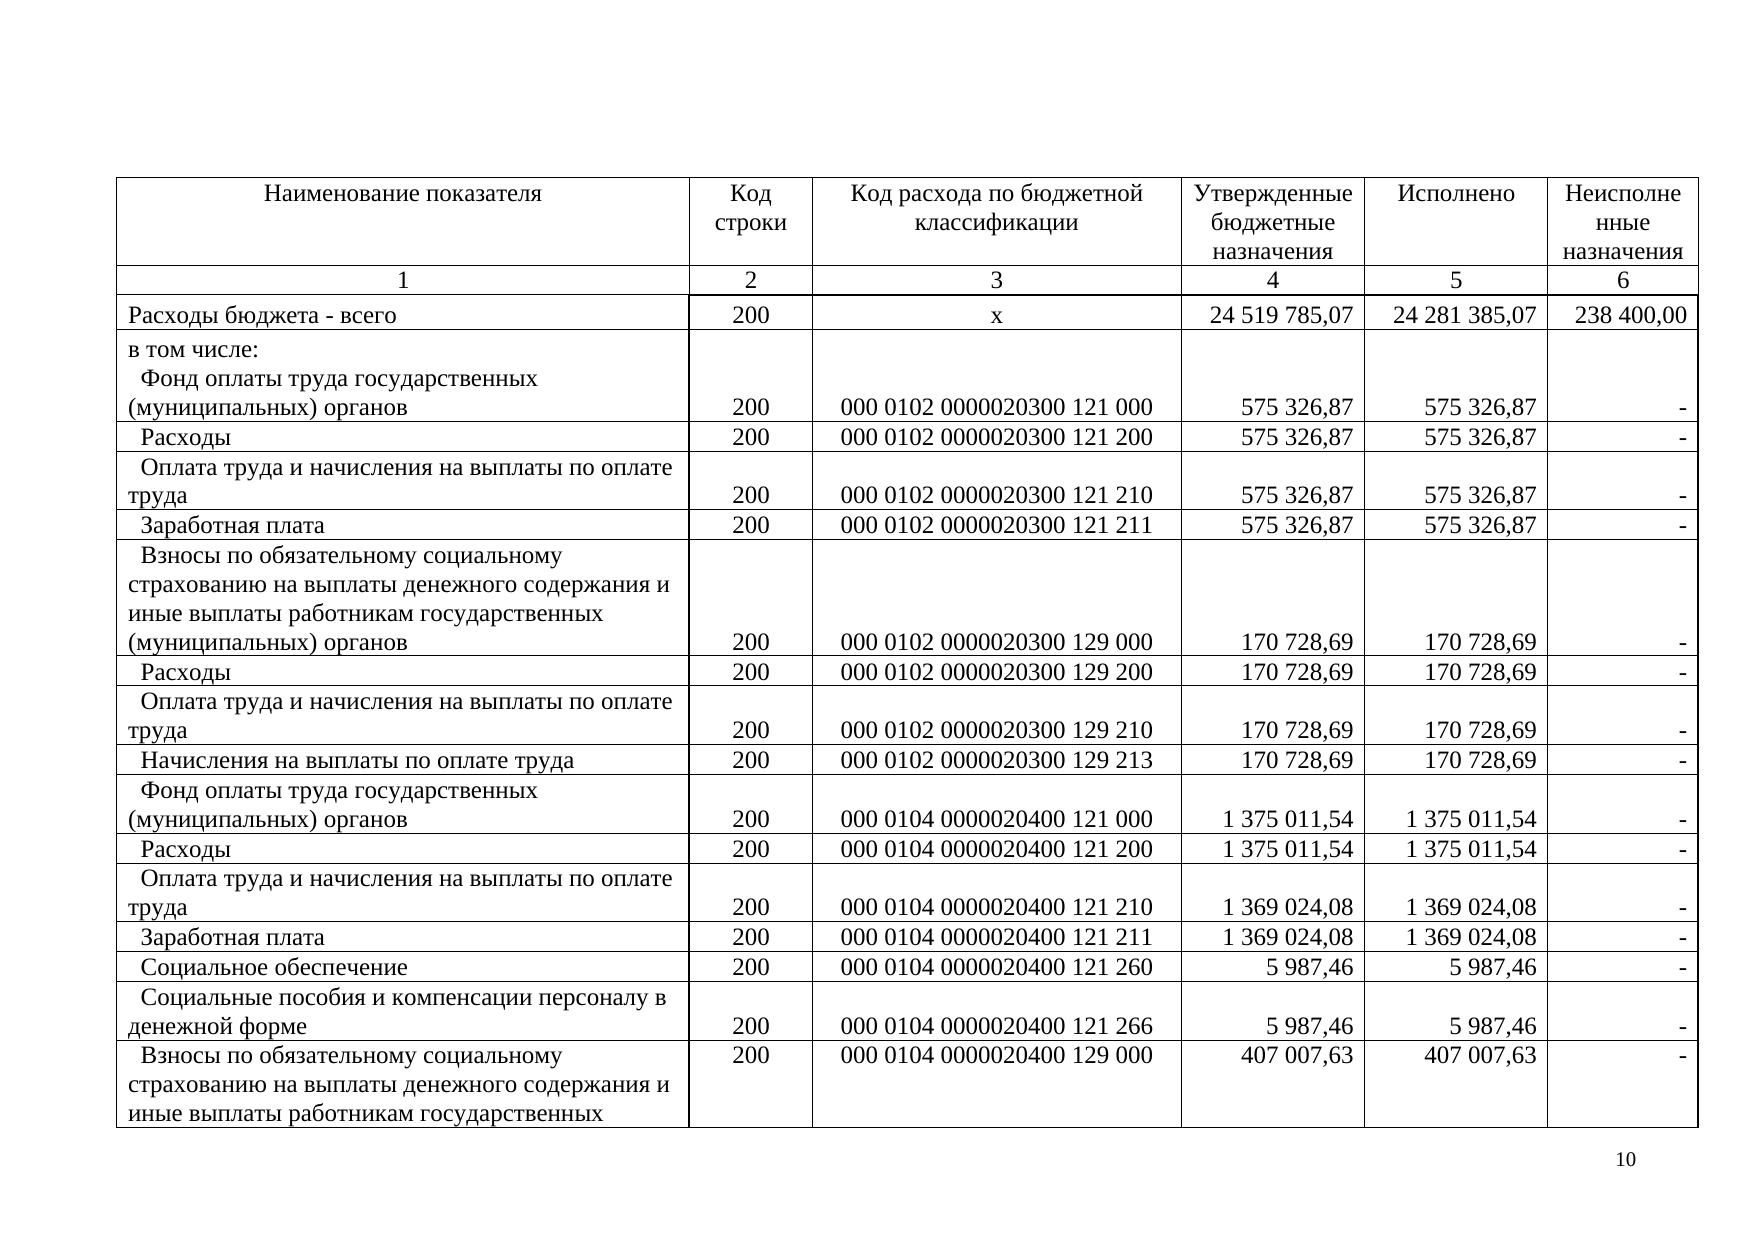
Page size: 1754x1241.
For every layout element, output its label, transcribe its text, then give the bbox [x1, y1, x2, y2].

table_cell 24 281 385,07 [1365, 296, 1547, 329]
table_cell 6 [1548, 266, 1698, 294]
table_cell 1 369 024,08 [1365, 864, 1547, 921]
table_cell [117, 1041, 688, 1127]
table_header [117, 178, 689, 264]
table_cell 170 728,69 [1365, 745, 1547, 774]
table_cell 170 728,69 [1182, 686, 1364, 744]
table_cell Заработная плата [117, 922, 688, 951]
table_cell 170 728,69 [1365, 686, 1547, 744]
table_cell 200 [690, 982, 812, 1039]
table_cell Расходы [117, 834, 688, 862]
table_cell 000 0104 0000020400 121 266 [813, 982, 1181, 1039]
table_cell 000 0102 0000020300 129 000 [813, 540, 1181, 655]
table_cell Социальное обеспечение [117, 952, 688, 981]
table_cell 000 0102 0000020300 121 210 [813, 452, 1181, 509]
table_cell 170 728,69 [1182, 745, 1364, 774]
table_cell 200 [690, 422, 812, 451]
table_cell - [1548, 745, 1697, 774]
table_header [1548, 178, 1698, 264]
table_cell 5 987,46 [1182, 982, 1364, 1039]
table_cell Расходы [117, 422, 688, 451]
table_cell 1 375 011,54 [1182, 834, 1364, 862]
table_cell - [1548, 864, 1697, 921]
table_cell - [1548, 982, 1697, 1039]
table_cell 407 007,63 [1365, 1041, 1547, 1127]
table_cell 200 [690, 510, 812, 539]
table_cell 575 326,87 [1182, 452, 1364, 509]
table_cell 1 375 011,54 [1365, 775, 1547, 832]
table_cell 1 369 024,08 [1365, 922, 1547, 951]
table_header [813, 178, 1181, 264]
table_cell - [1548, 540, 1697, 655]
table_cell 170 728,69 [1365, 656, 1547, 685]
table_cell - [1548, 775, 1697, 832]
table_cell Расходы бюджета - всего [117, 295, 688, 329]
table_cell 170 728,69 [1182, 656, 1364, 685]
table_cell - [1548, 686, 1697, 744]
table_cell 200 [690, 452, 812, 509]
table_cell 000 0102 0000020300 129 200 [813, 656, 1181, 685]
table_cell 5 987,46 [1182, 952, 1364, 981]
table_cell - [1548, 510, 1697, 539]
table_cell 5 [1365, 266, 1547, 294]
table_cell Оплата труда и начисления на выплаты по оплате труда [117, 686, 688, 744]
table_cell 000 0102 0000020300 121 211 [813, 510, 1181, 539]
table_cell [1182, 330, 1364, 363]
table_cell 200 [690, 922, 812, 951]
table_cell 170 728,69 [1365, 540, 1547, 655]
table_cell Фонд оплаты труда государственных (муниципальных) органов [117, 363, 688, 421]
table_cell 000 0104 0000020400 121 200 [813, 834, 1181, 862]
table_cell 000 0104 0000020400 121 211 [813, 922, 1181, 951]
table_cell Расходы [117, 656, 688, 685]
table_cell - [1548, 834, 1697, 862]
table_header Код строки [690, 178, 812, 264]
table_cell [813, 1041, 1181, 1127]
table_cell 24 519 785,07 [1182, 296, 1364, 329]
table_cell 575 326,87 [1182, 363, 1364, 421]
table_cell 000 0102 0000020300 121 200 [813, 422, 1181, 451]
table_cell в том числе: [117, 330, 688, 363]
table_cell 200 [690, 656, 812, 685]
table_cell 1 369 024,08 [1182, 864, 1364, 921]
table_cell Взносы по обязательному социальному страхованию на выплаты денежного содержания и иные выплаты работникам государственных (муниципальных) органов [117, 540, 688, 655]
table_cell 1 [117, 266, 689, 294]
table_cell 000 0102 0000020300 129 213 [813, 745, 1181, 774]
table_cell - [1548, 1041, 1697, 1127]
table_cell 200 [690, 540, 812, 655]
table_cell - [1548, 422, 1697, 451]
table_cell 407 007,63 [1182, 1041, 1364, 1127]
table_cell 170 728,69 [1182, 540, 1364, 655]
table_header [1182, 178, 1364, 264]
table_cell 200 [690, 775, 812, 832]
table_cell Начисления на выплаты по оплате труда [117, 745, 688, 774]
table_cell 575 326,87 [1365, 422, 1547, 451]
table_cell 575 326,87 [1182, 422, 1364, 451]
table_cell Заработная плата [117, 510, 688, 539]
table_cell 200 [690, 864, 812, 921]
table_cell 200 [690, 834, 812, 862]
table_cell 200 [690, 686, 812, 744]
table_cell 000 0102 0000020300 129 210 [813, 686, 1181, 744]
table_cell Социальные пособия и компенсации персоналу в денежной форме [117, 982, 688, 1039]
table_cell - [1548, 656, 1697, 685]
table_cell 575 326,87 [1365, 452, 1547, 509]
table_cell 000 0102 0000020300 121 000 [813, 363, 1181, 421]
table_cell 575 326,87 [1365, 510, 1547, 539]
table_cell 5 987,46 [1365, 982, 1547, 1039]
table_cell 000 0104 0000020400 121 210 [813, 864, 1181, 921]
table_cell 200 [690, 363, 812, 421]
table_cell - [1548, 363, 1697, 421]
table_cell 200 [690, 745, 812, 774]
table_cell 5 987,46 [1365, 952, 1547, 981]
table_cell 1 369 024,08 [1182, 922, 1364, 951]
table_cell - [1548, 452, 1697, 509]
table_header Исполнено [1365, 178, 1547, 264]
table_cell - [1548, 952, 1697, 981]
table_cell 2 [690, 266, 812, 294]
table_cell 200 [690, 1041, 812, 1127]
table_cell 200 [690, 296, 812, 329]
table_cell 000 0104 0000020400 121 000 [813, 775, 1181, 832]
table_cell 575 326,87 [1365, 363, 1547, 421]
table_cell Оплата труда и начисления на выплаты по оплате труда [117, 452, 688, 509]
table_cell 200 [690, 952, 812, 981]
table_cell 3 [813, 266, 1181, 294]
table_cell 575 326,87 [1182, 510, 1364, 539]
table_cell 4 [1182, 266, 1364, 294]
table_cell 000 0104 0000020400 121 260 [813, 952, 1181, 981]
table_cell Фонд оплаты труда государственных (муниципальных) органов [117, 775, 688, 832]
table_cell [690, 330, 812, 363]
table_cell [1548, 330, 1697, 363]
table_cell [1365, 330, 1547, 363]
table_cell 238 400,00 [1548, 296, 1697, 329]
table_cell [813, 330, 1181, 363]
table_cell - [1548, 922, 1697, 951]
table_cell 1 375 011,54 [1182, 775, 1364, 832]
table_cell x [813, 296, 1181, 329]
table_cell Оплата труда и начисления на выплаты по оплате труда [117, 864, 688, 921]
table_cell 1 375 011,54 [1365, 834, 1547, 862]
